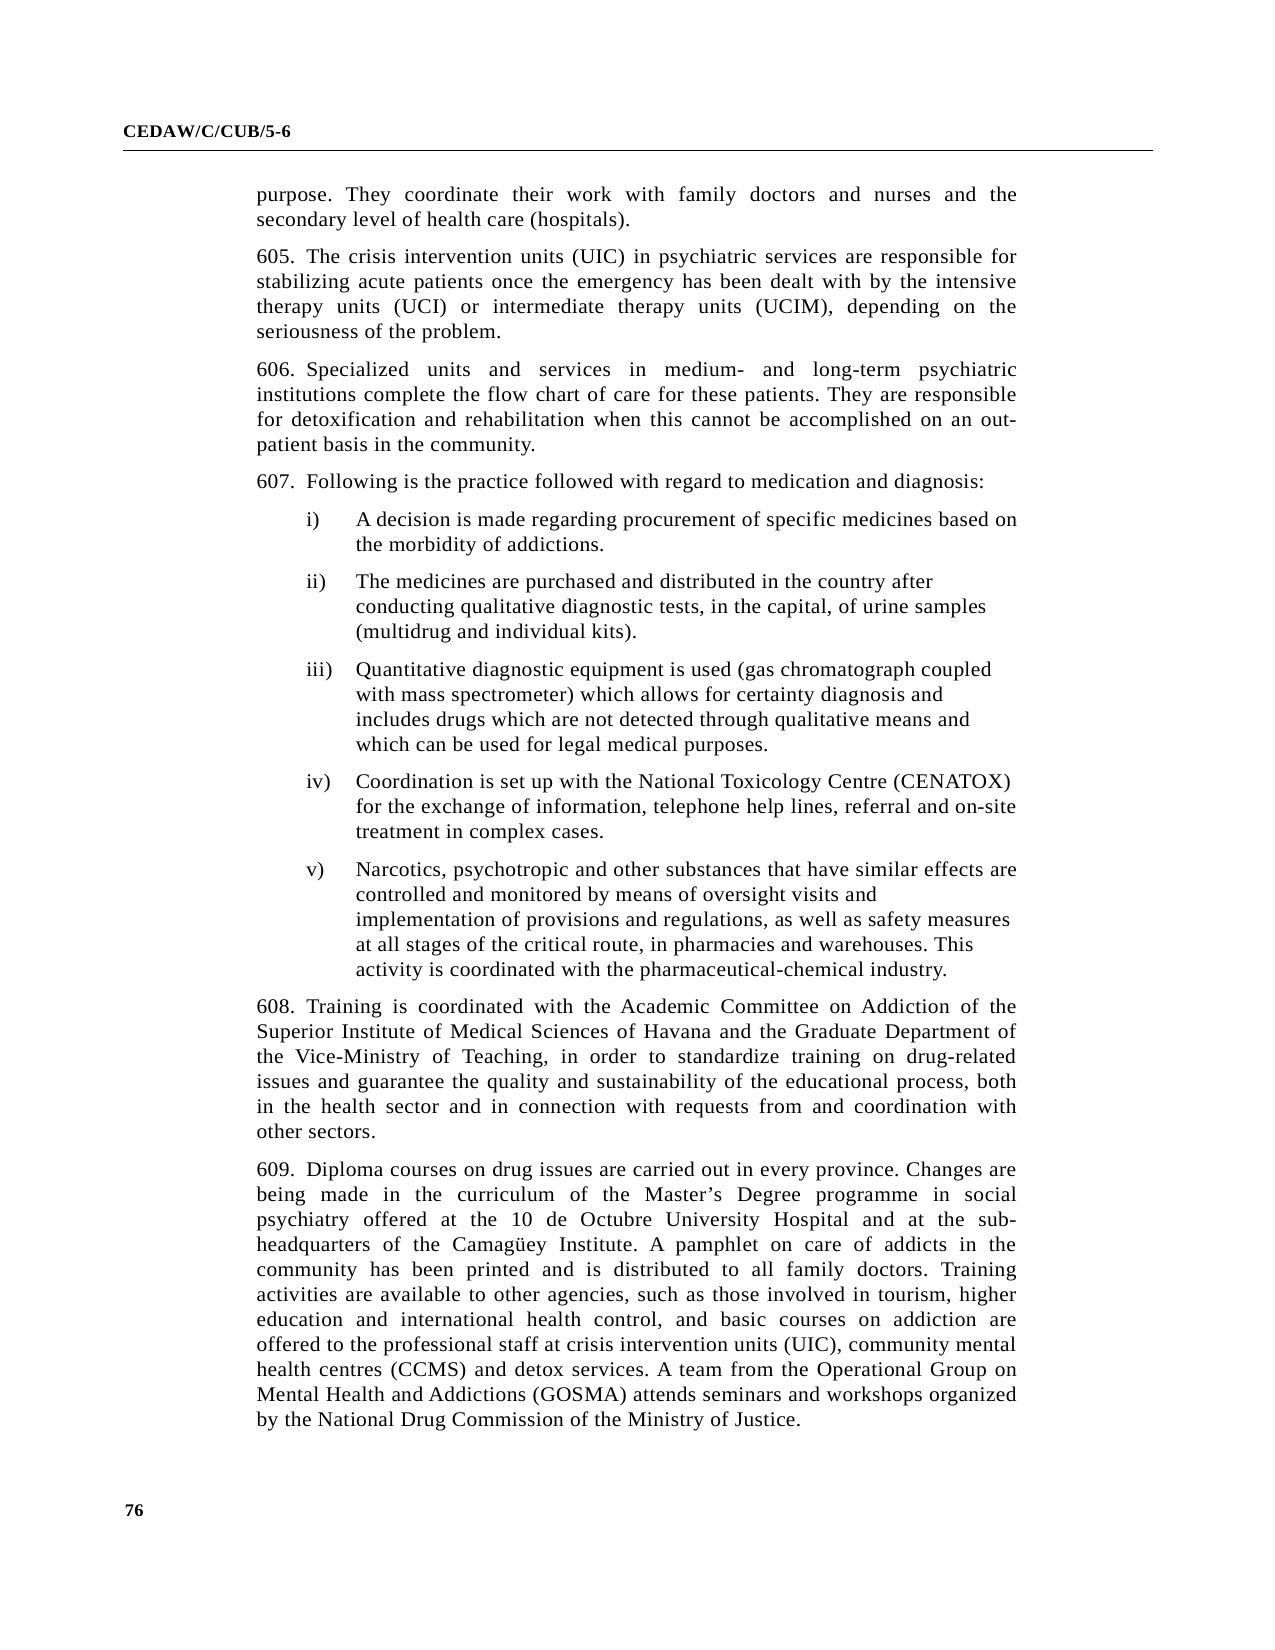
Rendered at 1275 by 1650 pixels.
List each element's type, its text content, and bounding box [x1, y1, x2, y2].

text 606. Specialized units and services in medium- and long-term psychiatric institutions complete the flow chart of care for these patients. They are responsible for detoxification and rehabilitation when this cannot be accomplished on an out-patient basis in the community. [256, 356, 1018, 456]
text ii) The medicines are purchased and distributed in the country after conducting qualitative diagnostic tests, in the capital, of urine samples (multidrug and individual kits). [256, 569, 1018, 644]
text 608. Training is coordinated with the Academic Committee on Addiction of the Superior Institute of Medical Sciences of Havana and the Graduate Department of the Vice-Ministry of Teaching, in order to standardize training on drug-related issues and guarantee the quality and sustainability of the educational process, both in the health sector and in connection with requests from and coordination with other sectors. [256, 994, 1018, 1144]
text 607. Following is the practice followed with regard to medication and diagnosis: [256, 469, 1018, 494]
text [256, 181, 1018, 231]
text iii) Quantitative diagnostic equipment is used (gas chromatograph coupled with mass spectrometer) which allows for certainty diagnosis and includes drugs which are not detected through qualitative means and which can be used for legal medical purposes. [256, 656, 1018, 756]
text i) A decision is made regarding procurement of specific medicines based on the morbidity of addictions. [256, 506, 1018, 556]
text v) Narcotics, psychotropic and other substances that have similar effects are controlled and monitored by means of oversight visits and implementation of provisions and regulations, as well as safety measures at all stages of the critical route, in pharmacies and warehouses. This activity is coordinated with the pharmaceutical-chemical industry. [256, 856, 1018, 981]
text 609. Diploma courses on drug issues are carried out in every province. Changes are being made in the curriculum of the Master’s Degree programme in social psychiatry offered at the 10 de Octubre University Hospital and at the sub-headquarters of the Camagüey Institute. A pamphlet on care of addicts in the community has been printed and is distributed to all family doctors. Training activities are available to other agencies, such as those involved in tourism, higher education and international health control, and basic courses on addiction are offered to the professional staff at crisis intervention units (UIC), community mental health centres (CCMS) and detox services. A team from the Operational Group on Mental Health and Addictions (GOSMA) attends seminars and workshops organized by the National Drug Commission of the Ministry of Justice. [256, 1156, 1018, 1431]
text 605. The crisis intervention units (UIC) in psychiatric services are responsible for stabilizing acute patients once the emergency has been dealt with by the intensive therapy units (UCI) or intermediate therapy units (UCIM), depending on the seriousness of the problem. [256, 244, 1018, 344]
text iv) Coordination is set up with the National Toxicology Centre (CENATOX) for the exchange of information, telephone help lines, referral and on-site treatment in complex cases. [256, 769, 1018, 844]
